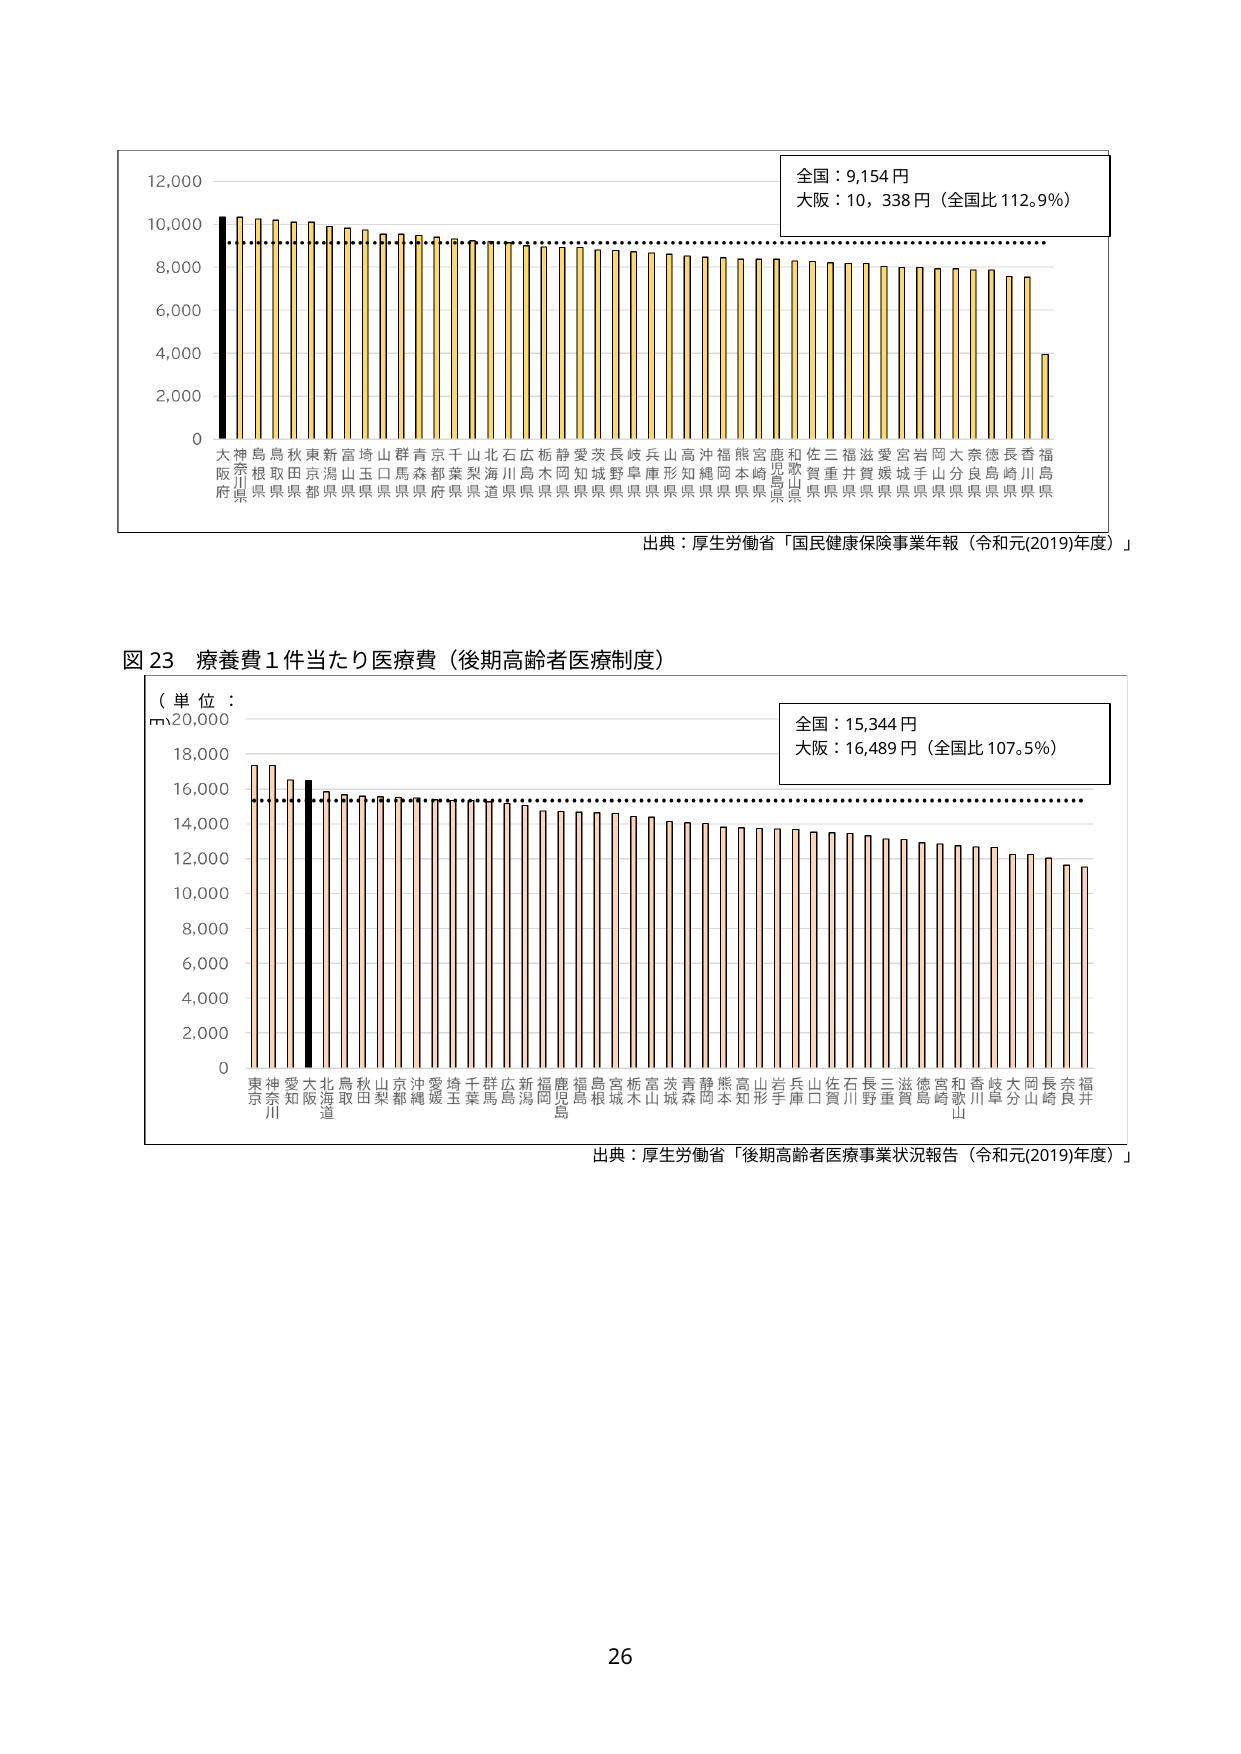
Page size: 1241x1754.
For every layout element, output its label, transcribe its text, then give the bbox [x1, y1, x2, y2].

picture [144, 675, 1128, 1145]
text 出典：厚生労働省「後期高齢者医療事業状況報告（令和元(2019)年度）」 [188, 1145, 1140, 1166]
picture [117, 150, 1109, 533]
text 出典：厚生労働省「国民健康保険事業年報（令和元(2019)年度）」 [188, 533, 1140, 554]
